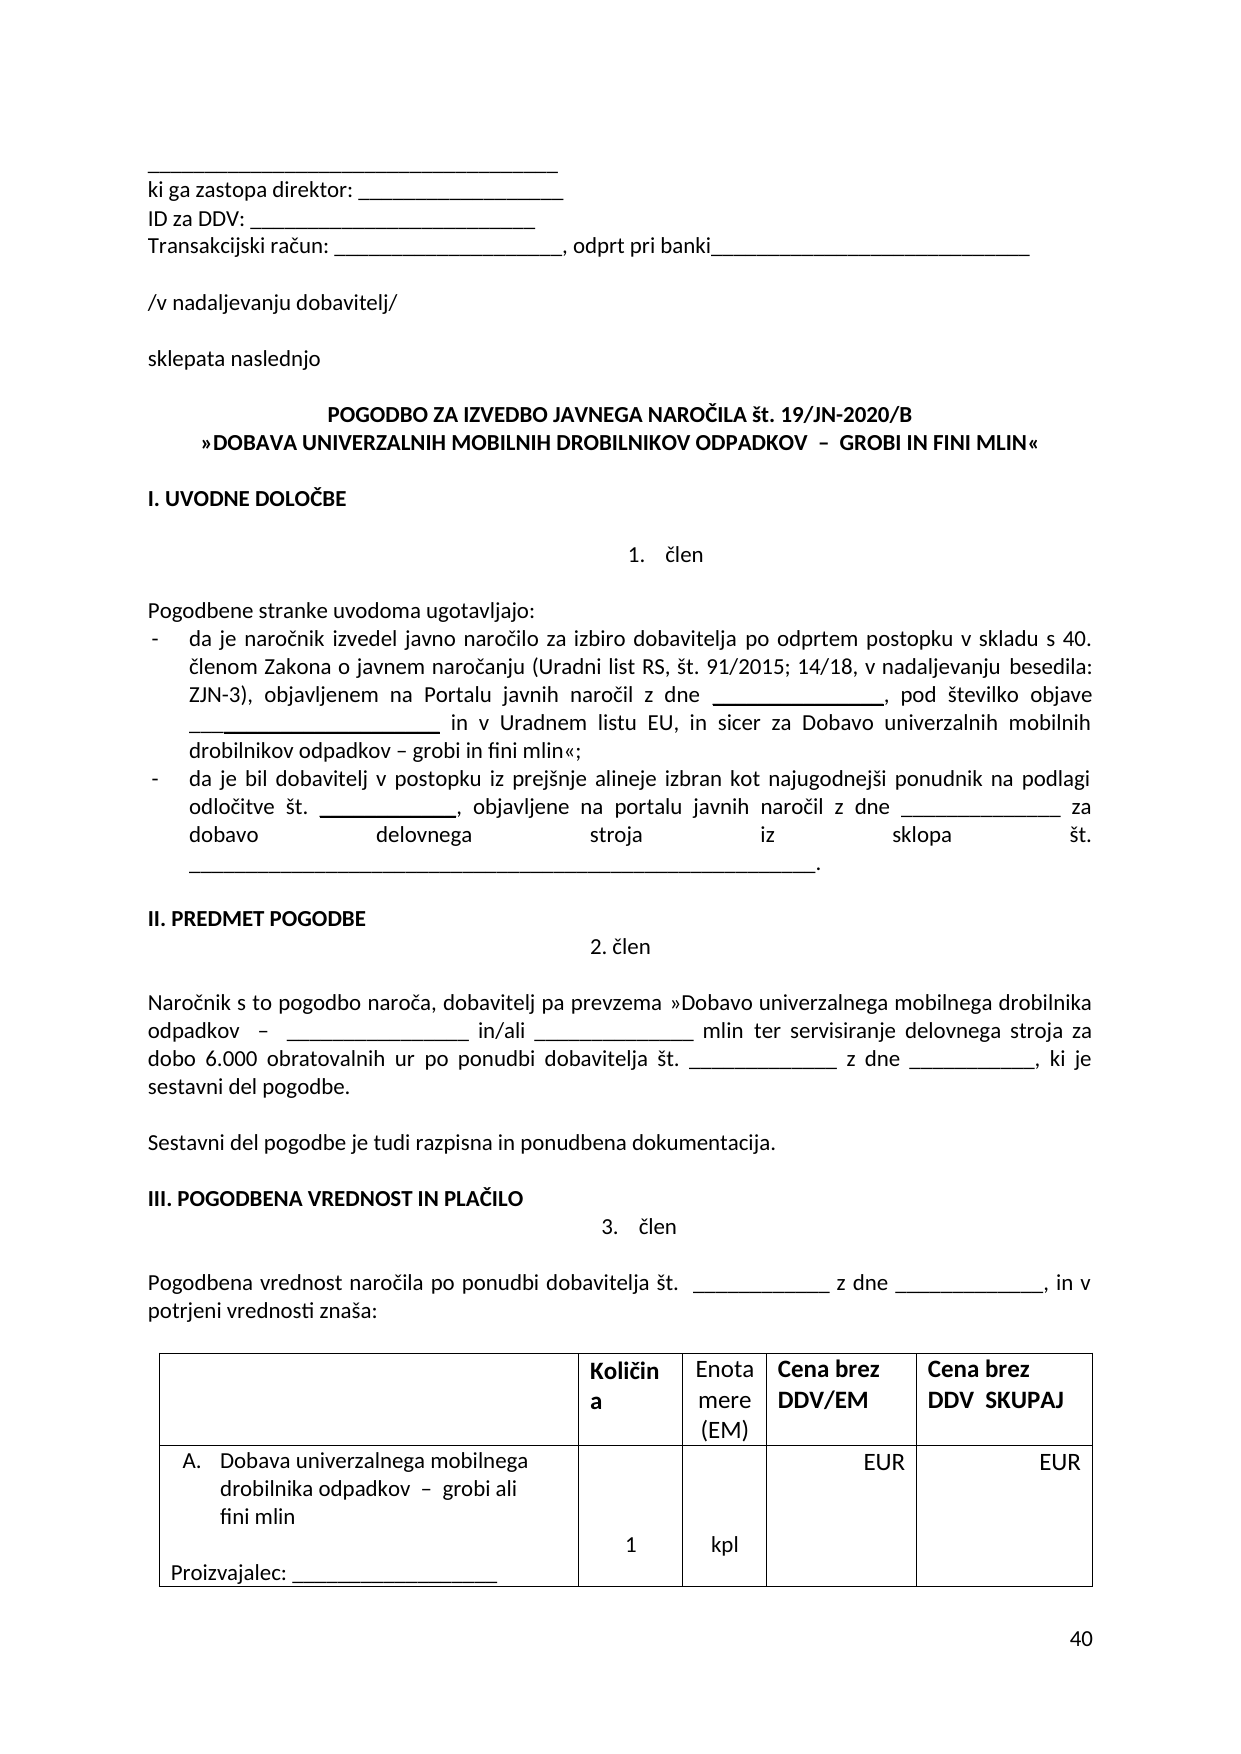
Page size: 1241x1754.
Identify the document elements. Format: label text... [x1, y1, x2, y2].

text Transakcijski račun: ____________________, odprt pri banki____________________________ [148, 232, 1093, 260]
table_cell EUR [767, 1446, 916, 1586]
table_cell kpl [683, 1446, 766, 1586]
text II. PREDMET POGODBE [148, 904, 1093, 932]
text /v nadaljevanju dobavitelj/ [148, 288, 1093, 316]
table_header Cena brez DDV SKUPAJ [917, 1354, 1092, 1445]
text Sestavni del pogodbe je tudi razpisna in ponudbena dokumentacija. [148, 1128, 1093, 1156]
text »DOBAVA UNIVERZALNIH MOBILNIH DROBILNIKOV ODPADKOV – GROBI IN FINI MLIN« [148, 428, 1093, 456]
text ki ga zastopa direktor: __________________ [148, 176, 1093, 204]
table_header [160, 1354, 578, 1445]
list da je naročnik izvedel javno naročilo za izbiro dobavitelja po odprtem postopku v skladu s 40. členom Zakona o javnem naročanju (Uradni list RS, št. 91/2015; 14/18, v nadaljevanju besedila: ZJN-3), objavljenem na Portalu javnih naročil z dne _______________, pod številko objave ______________________ in v Uradnem listu EU, in sicer za Dobavo univerzalnih mobilnih drobilnikov odpadkov – grobi in fini mlin«; [151, 624, 1093, 764]
text sklepata naslednjo [148, 344, 1093, 372]
text Pogodbene stranke uvodoma ugotavljajo: [148, 596, 1093, 624]
table_cell 1 [579, 1446, 682, 1586]
text Pogodbena vrednost naročila po ponudbi dobavitelja št. ____________ z dne _____________, in v potrjeni vrednosti znaša: [148, 1268, 1093, 1324]
list člen [628, 540, 1093, 568]
text III. POGODBENA VREDNOST IN PLAČILO [148, 1184, 1093, 1212]
list da je bil dobavitelj v postopku iz prejšnje alineje izbran kot najugodnejši ponudnik na podlagi odločitve št. ____________, objavljene na portalu javnih naročil z dne ______________ za dobavo delovnega stroja iz sklopa št. _______________________________________________________. [151, 764, 1093, 876]
table_header Cena brez DDV/EM [767, 1354, 916, 1445]
table_cell EUR [917, 1446, 1092, 1586]
text POGODBO ZA IZVEDBO JAVNEGA NAROČILA št. 19/JN-2020/B [148, 400, 1093, 428]
text Naročnik s to pogodbo naroča, dobavitelj pa prevzema »Dobavo univerzalnega mobilnega drobilnika odpadkov – ________________ in/ali ______________ mlin ter servisiranje delovnega stroja za dobo 6.000 obratovalnih ur po ponudbi dobavitelja št. _____________ z dne ___________, ki je sestavni del pogodbe. [148, 988, 1093, 1100]
list člen [185, 1212, 1093, 1240]
table_header Količina [579, 1354, 682, 1445]
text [148, 148, 1093, 176]
text 2. člen [148, 932, 1093, 960]
text ID za DDV: _________________________ [148, 204, 1093, 232]
table_header Enota mere (EM) [683, 1354, 766, 1445]
text I. UVODNE DOLOČBE [148, 484, 1093, 512]
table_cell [160, 1446, 578, 1586]
